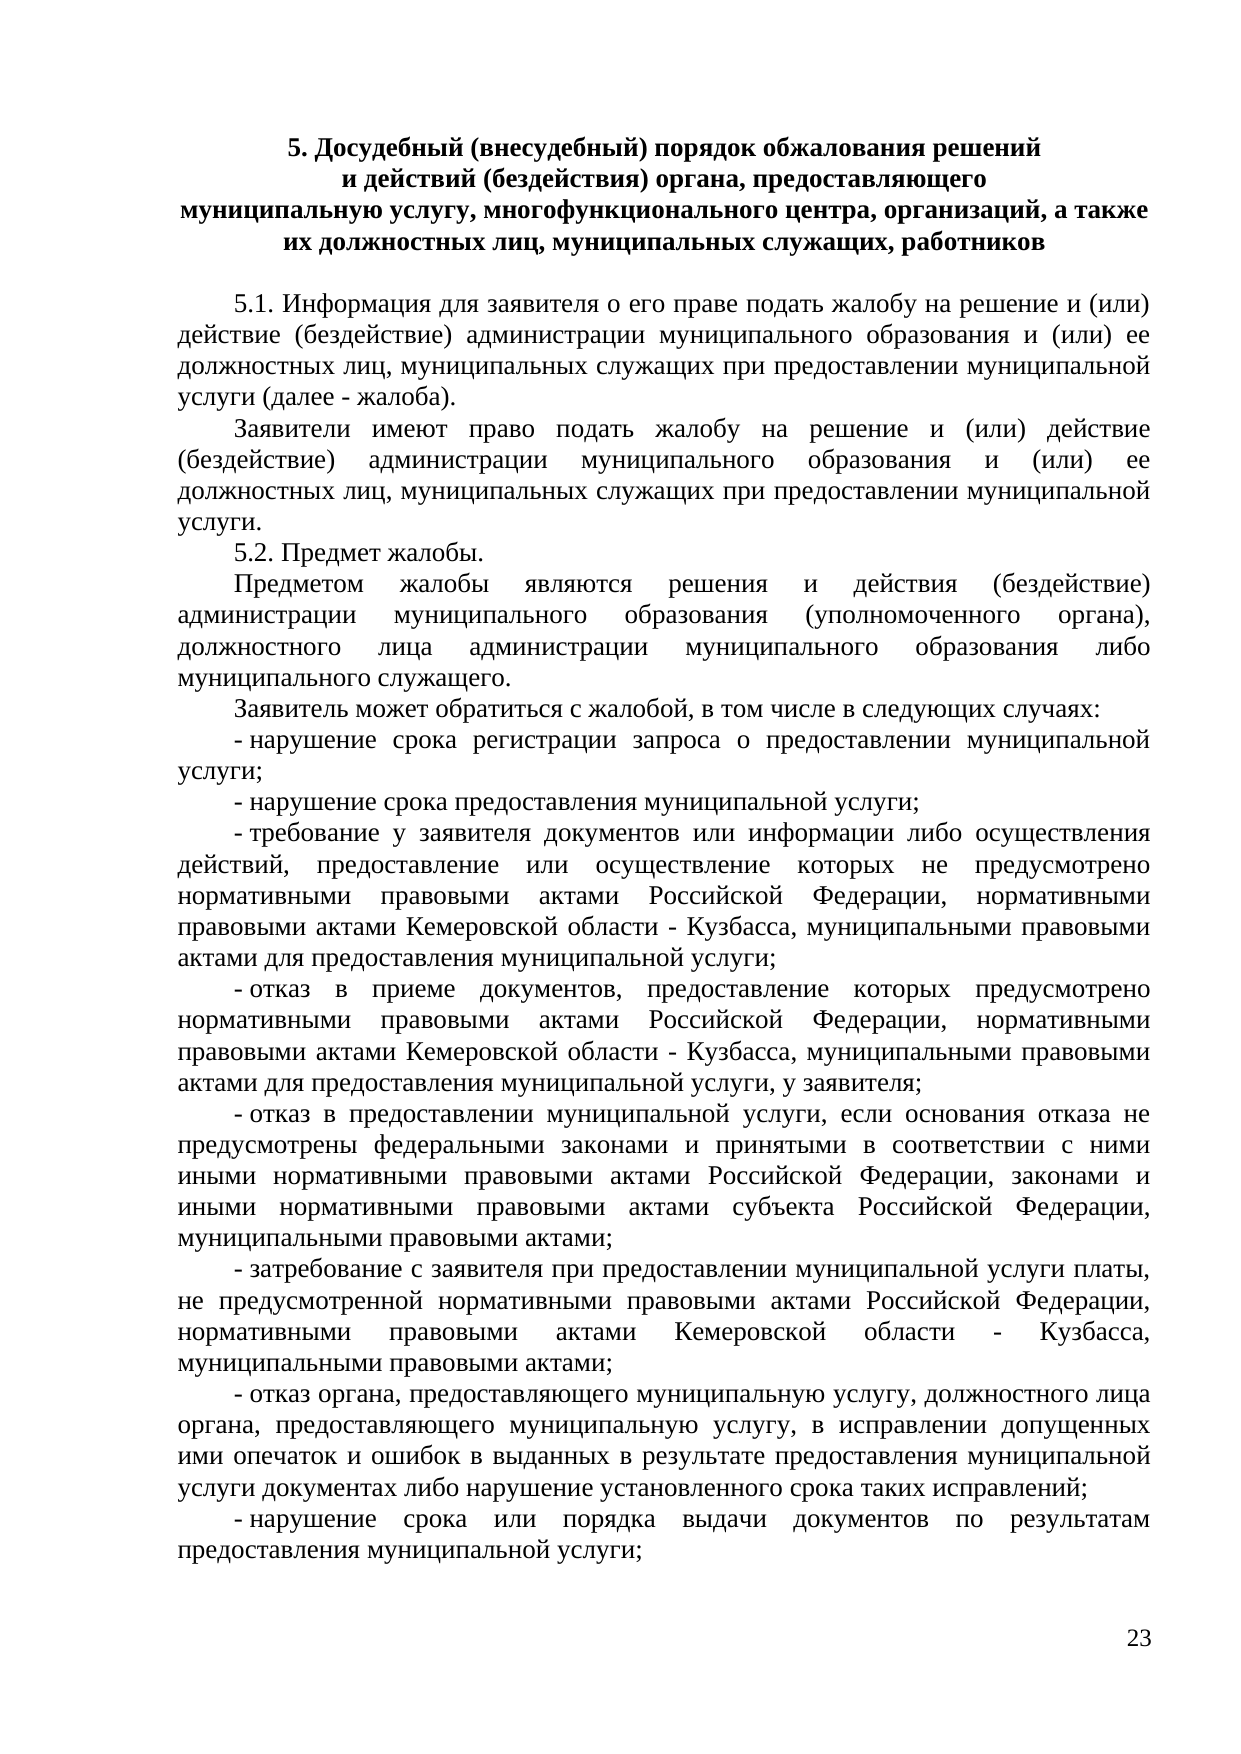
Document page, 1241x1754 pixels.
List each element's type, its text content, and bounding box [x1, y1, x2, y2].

text -.отказ органа, предоставляющего муниципальную услугу, должностного лица органа, предоставляющего муниципальную услугу, в исправлении допущенных ими опечаток и ошибок в выданных в результате предоставления муниципальной услуги документах либо нарушение установленного срока таких исправлений; [177, 1377, 1152, 1502]
text 5. Досудебный (внесудебный) порядок обжалования решений [177, 131, 1152, 162]
text Заявитель может обратиться с жалобой, в том числе в следующих случаях: [177, 692, 1152, 723]
text -.нарушение срока предоставления муниципальной услуги; [177, 785, 1152, 817]
text их должностных лиц, муниципальных служащих, работников [177, 225, 1152, 256]
text -.затребование с заявителя при предоставлении муниципальной услуги платы, не предусмотренной нормативными правовыми актами Российской Федерации, нормативными правовыми актами Кемеровской области - Кузбасса, муниципальными правовыми актами; [177, 1253, 1152, 1377]
text муниципальную услугу, многофункционального центра, организаций, а также [177, 194, 1152, 225]
text -.нарушение срока или порядка выдачи документов по результатам предоставления муниципальной услуги; [177, 1502, 1152, 1564]
text и действий (бездействия) органа, предоставляющего [177, 162, 1152, 194]
text -.отказ в приеме документов, предоставление которых предусмотрено нормативными правовыми актами Российской Федерации, нормативными правовыми актами Кемеровской области - Кузбасса, муниципальными правовыми актами для предоставления муниципальной услуги, у заявителя; [177, 972, 1152, 1097]
text Заявители имеют право подать жалобу на решение и (или) действие (бездействие) администрации муниципального образования и (или) ее должностных лиц, муниципальных служащих при предоставлении муниципальной услуги. [177, 412, 1152, 536]
text Предметом жалобы являются решения и действия (бездействие) администрации муниципального образования (уполномоченного органа), должностного лица администрации муниципального образования либо муниципального служащего. [177, 567, 1152, 692]
text 5.2. Предмет жалобы. [177, 536, 1152, 567]
text -.требование у заявителя документов или информации либо осуществления действий, предоставление или осуществление которых не предусмотрено нормативными правовыми актами Российской Федерации, нормативными правовыми актами Кемеровской области - Кузбасса, муниципальными правовыми актами для предоставления муниципальной услуги; [177, 817, 1152, 972]
text 5.1. Информация для заявителя о его праве подать жалобу на решение и (или) действие (бездействие) администрации муниципального образования и (или) ее должностных лиц, муниципальных служащих при предоставлении муниципальной услуги (далее - жалоба). [177, 287, 1152, 412]
text -.нарушение срока регистрации запроса о предоставлении муниципальной услуги; [177, 723, 1152, 785]
text -.отказ в предоставлении муниципальной услуги, если основания отказа не предусмотрены федеральными законами и принятыми в соответствии с ними иными нормативными правовыми актами Российской Федерации, законами и иными нормативными правовыми актами субъекта Российской Федерации, муниципальными правовыми актами; [177, 1097, 1152, 1253]
